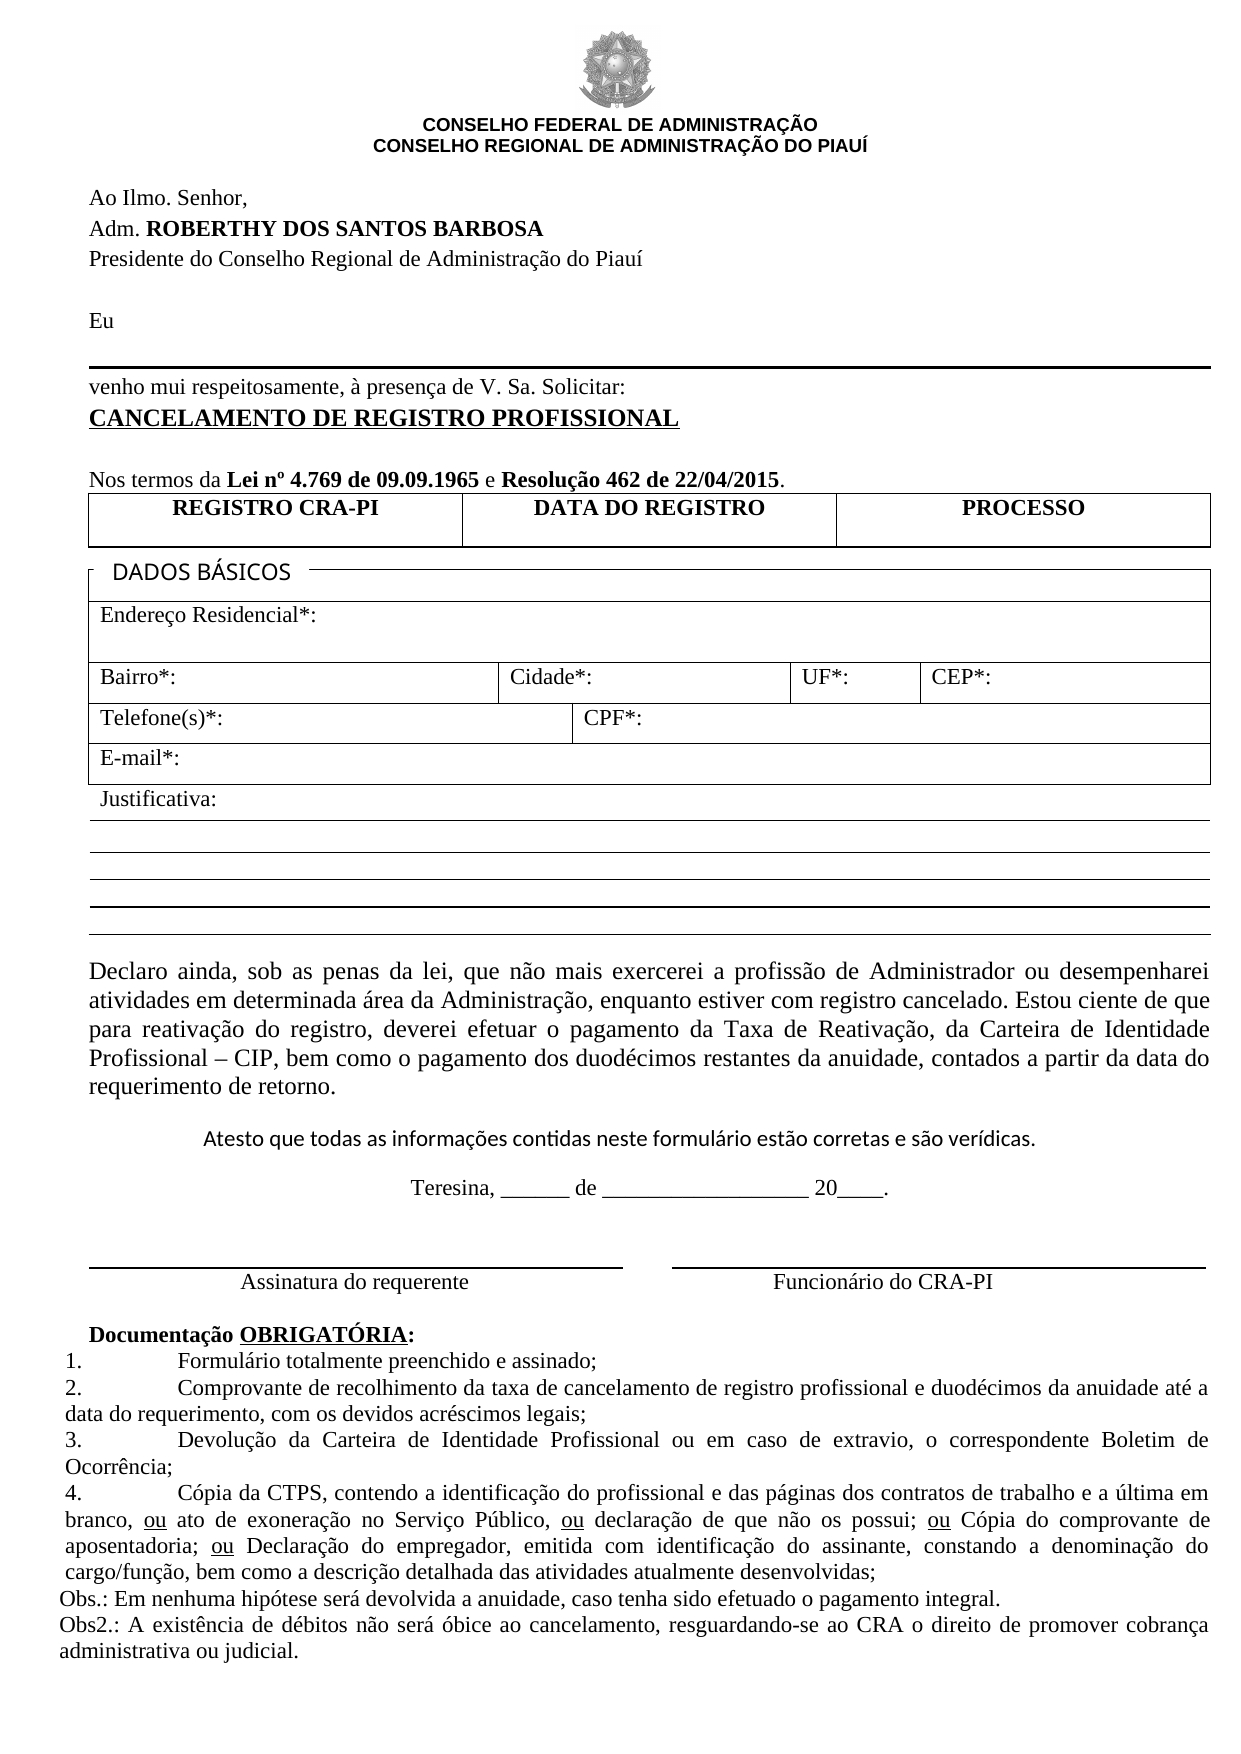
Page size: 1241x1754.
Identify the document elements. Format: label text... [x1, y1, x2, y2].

table_cell [89, 852, 1211, 879]
text Nos termos da Lei nº 4.769 de 09.09.1965 e Resolução 462 de 22/04/2015. [88, 466, 1211, 493]
table_cell Endereço Residencial*: [89, 602, 1210, 662]
table_header PROCESSO [837, 494, 1210, 546]
text Obs.: Em nenhuma hipótese será devolvida a anuidade, caso tenha sido efetuado o pagamento integral. [59, 1585, 1211, 1611]
table_cell [485, 744, 1210, 783]
text Assinatura do requerente Funcionário do CRA-PI [177, 1268, 1211, 1295]
table_header [89, 570, 1210, 601]
text Presidente do Conselho Regional de Administração do Piauí [88, 245, 1211, 271]
table_cell [89, 906, 1211, 934]
text Atesto que todas as informações contidas neste formulário estão corretas e são verídicas. [177, 1124, 1063, 1152]
table_cell Telefone(s)*: [89, 704, 485, 743]
text venho mui respeitosamente, à presença de V. Sa. Solicitar: [88, 373, 1211, 399]
table_cell CEP*: [921, 663, 1210, 702]
table_cell Cidade*: [499, 663, 790, 702]
list Cópia da CTPS, contendo a identificação do profissional e das páginas dos contratos de trabalho e a última em branco, ou ato de exoneração no Serviço Público, ou declaração de que não os possui; ou Cópia do comprovante de aposentadoria; ou Declaração do empregador, emitida com identificação do assinante, constando a denominação do cargo/função, bem como a descrição detalhada das atividades atualmente desenvolvidas; [65, 1479, 1211, 1585]
text Declaro ainda, sob as penas da lei, que não mais exercerei a profissão de Administrador ou desempenharei atividades em determinada área da Administração, enquanto estiver com registro cancelado. Estou ciente de que para reativação do registro, deverei efetuar o pagamento da Taxa de Reativação, da Carteira de Identidade Profissional – CIP, bem como o pagamento dos duodécimos restantes da anuidade, contados a partir da data do requerimento de retorno. [88, 956, 1211, 1100]
text Eu [88, 307, 1211, 333]
table_cell Bairro*: [89, 663, 498, 702]
table_cell [485, 704, 572, 743]
text Teresina, ______ de __________________ 20____. [88, 1174, 1211, 1200]
table_cell E-mail*: [89, 744, 485, 783]
text CANCELAMENTO DE REGISTRO PROFISSIONAL [88, 403, 1211, 432]
text ao Ilmo. Senhor, [88, 184, 1211, 211]
list Comprovante de recolhimento da taxa de cancelamento de registro profissional e duodécimos da anuidade até a data do requerimento, com os devidos acréscimos legais; [65, 1374, 1211, 1427]
table_cell [89, 820, 1211, 852]
list Formulário totalmente preenchido e assinado; [65, 1347, 1211, 1374]
table_cell UF*: [791, 663, 920, 702]
text Obs2.: A existência de débitos não será óbice ao cancelamento, resguardando-se ao CRA o direito de promover cobrança administrativa ou judicial. [59, 1611, 1211, 1664]
table_header DATA DO REGISTRO [463, 494, 836, 546]
text Documentação OBRIGATÓRIA: [88, 1321, 1211, 1347]
table_cell [89, 879, 1211, 906]
picture [575, 25, 661, 115]
text Adm. ROBERTHY DOS SANTOS BARBOSA [88, 214, 1211, 241]
list Devolução da Carteira de Identidade Profissional ou em caso de extravio, o correspondente Boletim de Ocorrência; [65, 1427, 1211, 1479]
table_cell Justificativa: [89, 785, 1211, 820]
table_header REGISTRO CRA-PI [89, 494, 462, 546]
table_cell CPF*: [573, 704, 1210, 743]
